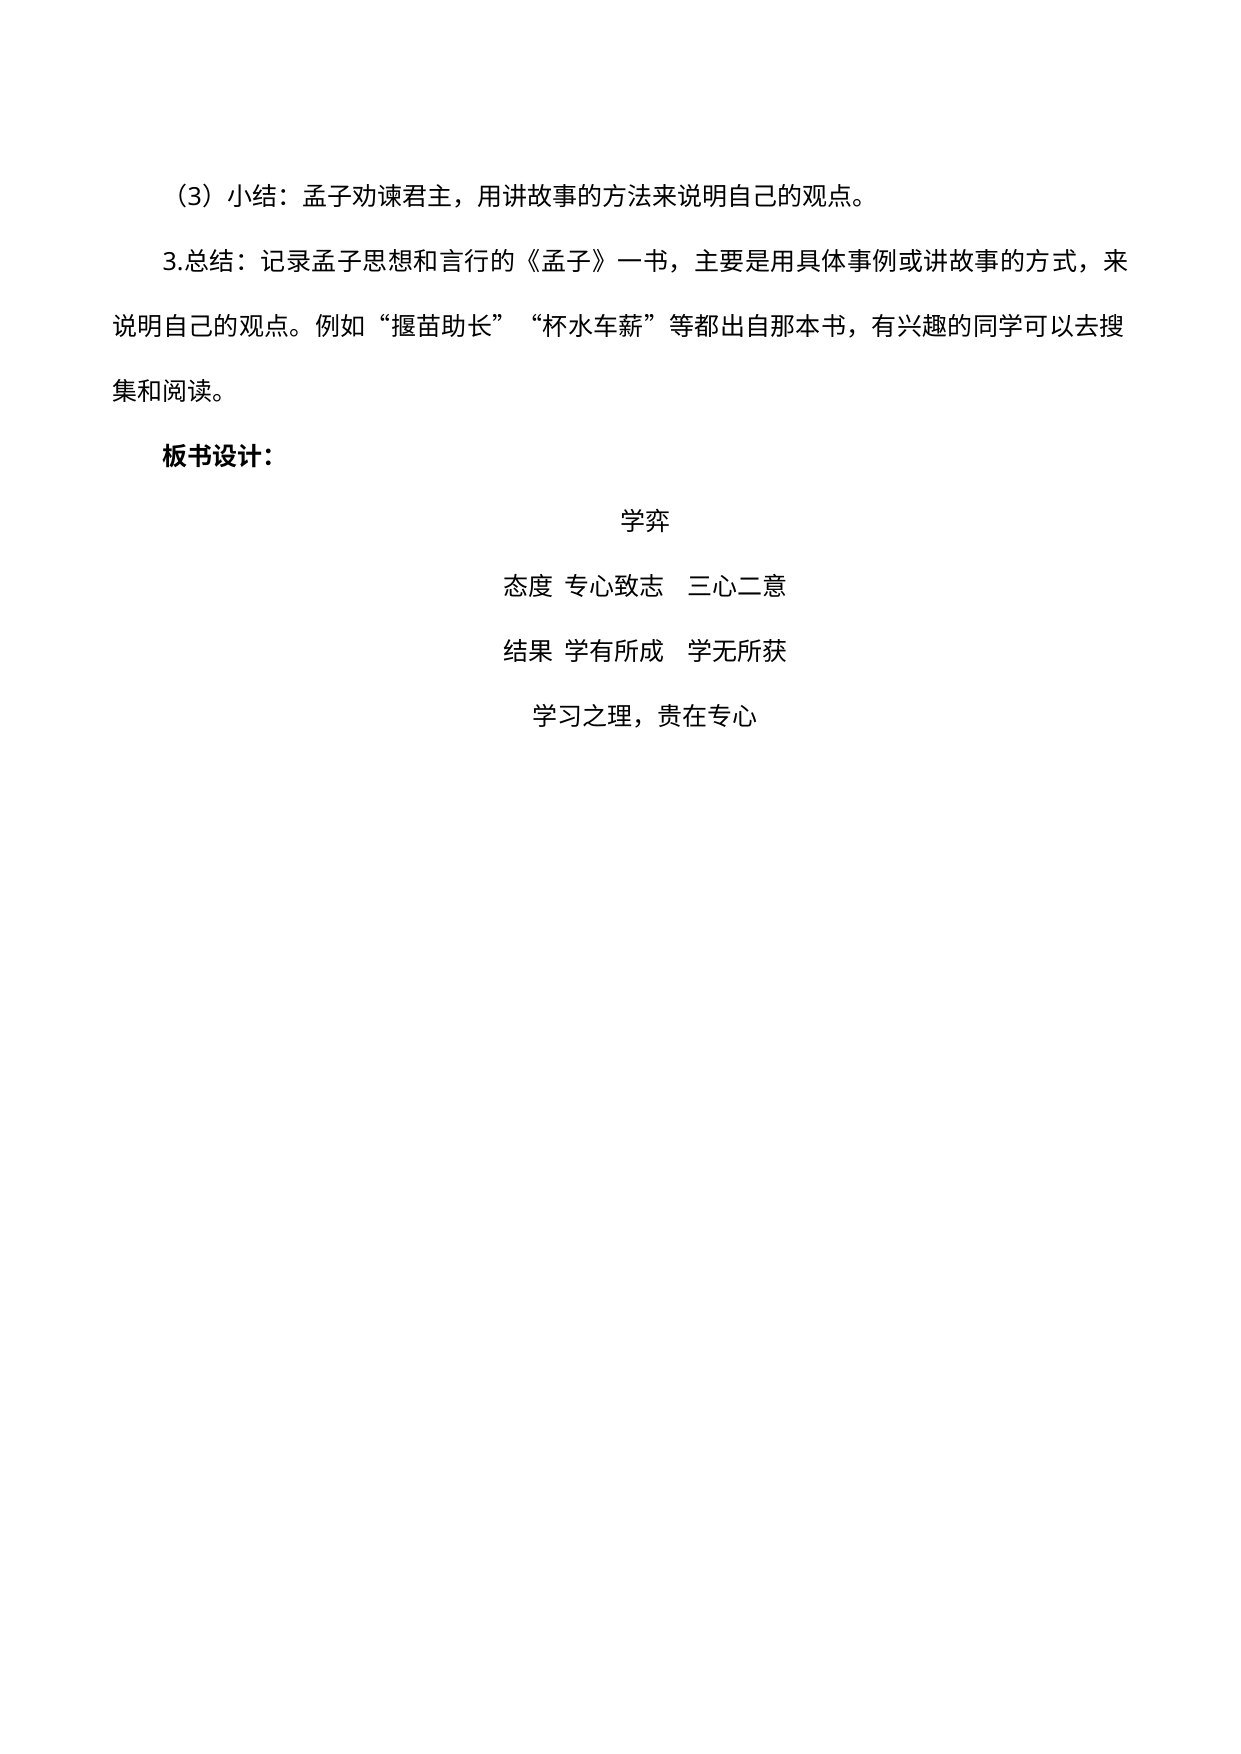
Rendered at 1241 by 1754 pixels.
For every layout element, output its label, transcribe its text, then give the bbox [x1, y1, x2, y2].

text 学习之理，贵在专心 [112, 682, 1128, 747]
text 学弈 [112, 487, 1128, 552]
text （3）小结：孟子劝谏君主，用讲故事的方法来说明自己的观点。 [112, 162, 1128, 227]
text 板书设计： [112, 422, 1128, 487]
text 结果 学有所成 学无所获 [112, 617, 1128, 682]
text 3.总结：记录孟子思想和言行的《孟子》一书，主要是用具体事例或讲故事的方式，来说明自己的观点。例如“揠苗助长”“杯水车薪”等都出自那本书，有兴趣的同学可以去搜集和阅读。 [112, 227, 1128, 422]
text 态度 专心致志 三心二意 [112, 552, 1128, 617]
